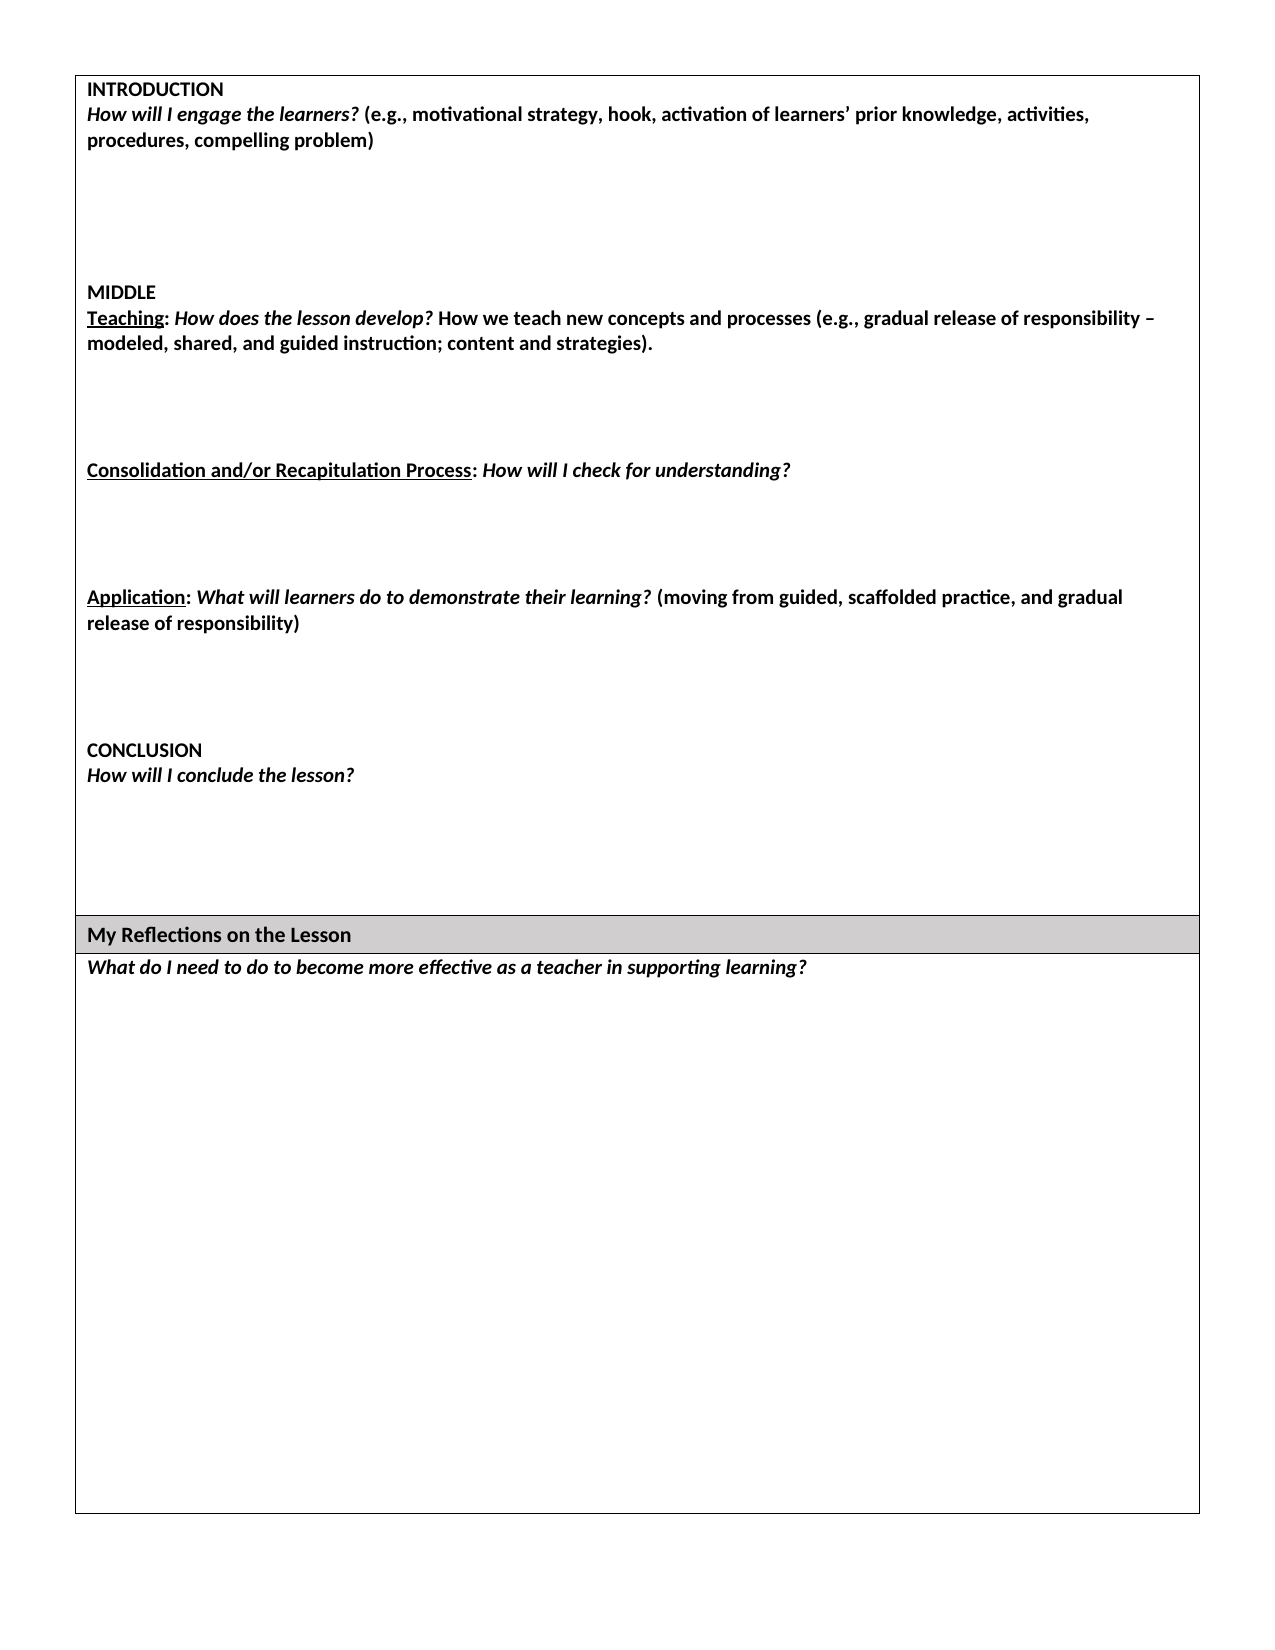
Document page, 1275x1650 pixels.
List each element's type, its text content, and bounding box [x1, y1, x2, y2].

table_cell What do I need to do to become more effective as a teacher in supporting learning? [76, 954, 1199, 1513]
table_cell My Reflections on the Lesson [76, 916, 1199, 953]
table_cell INTRODUCTION How will I engage the learners? (e.g., motivational strategy, hook, activation of learners’ prior knowledge, activities, procedures, compelling problem) MIDDLE Teaching: How does the lesson develop? How we teach new concepts and processes (e.g., gradual release of responsibility – modeled, shared, and guided instruction; content and strategies). Consolidation and/or Recapitulation Process: How will I check for understanding? Application: What will learners do to demonstrate their learning? (moving from guided, scaffolded practice, and gradual release of responsibility) CONCLUSION How will I conclude the lesson? [76, 76, 1199, 915]
